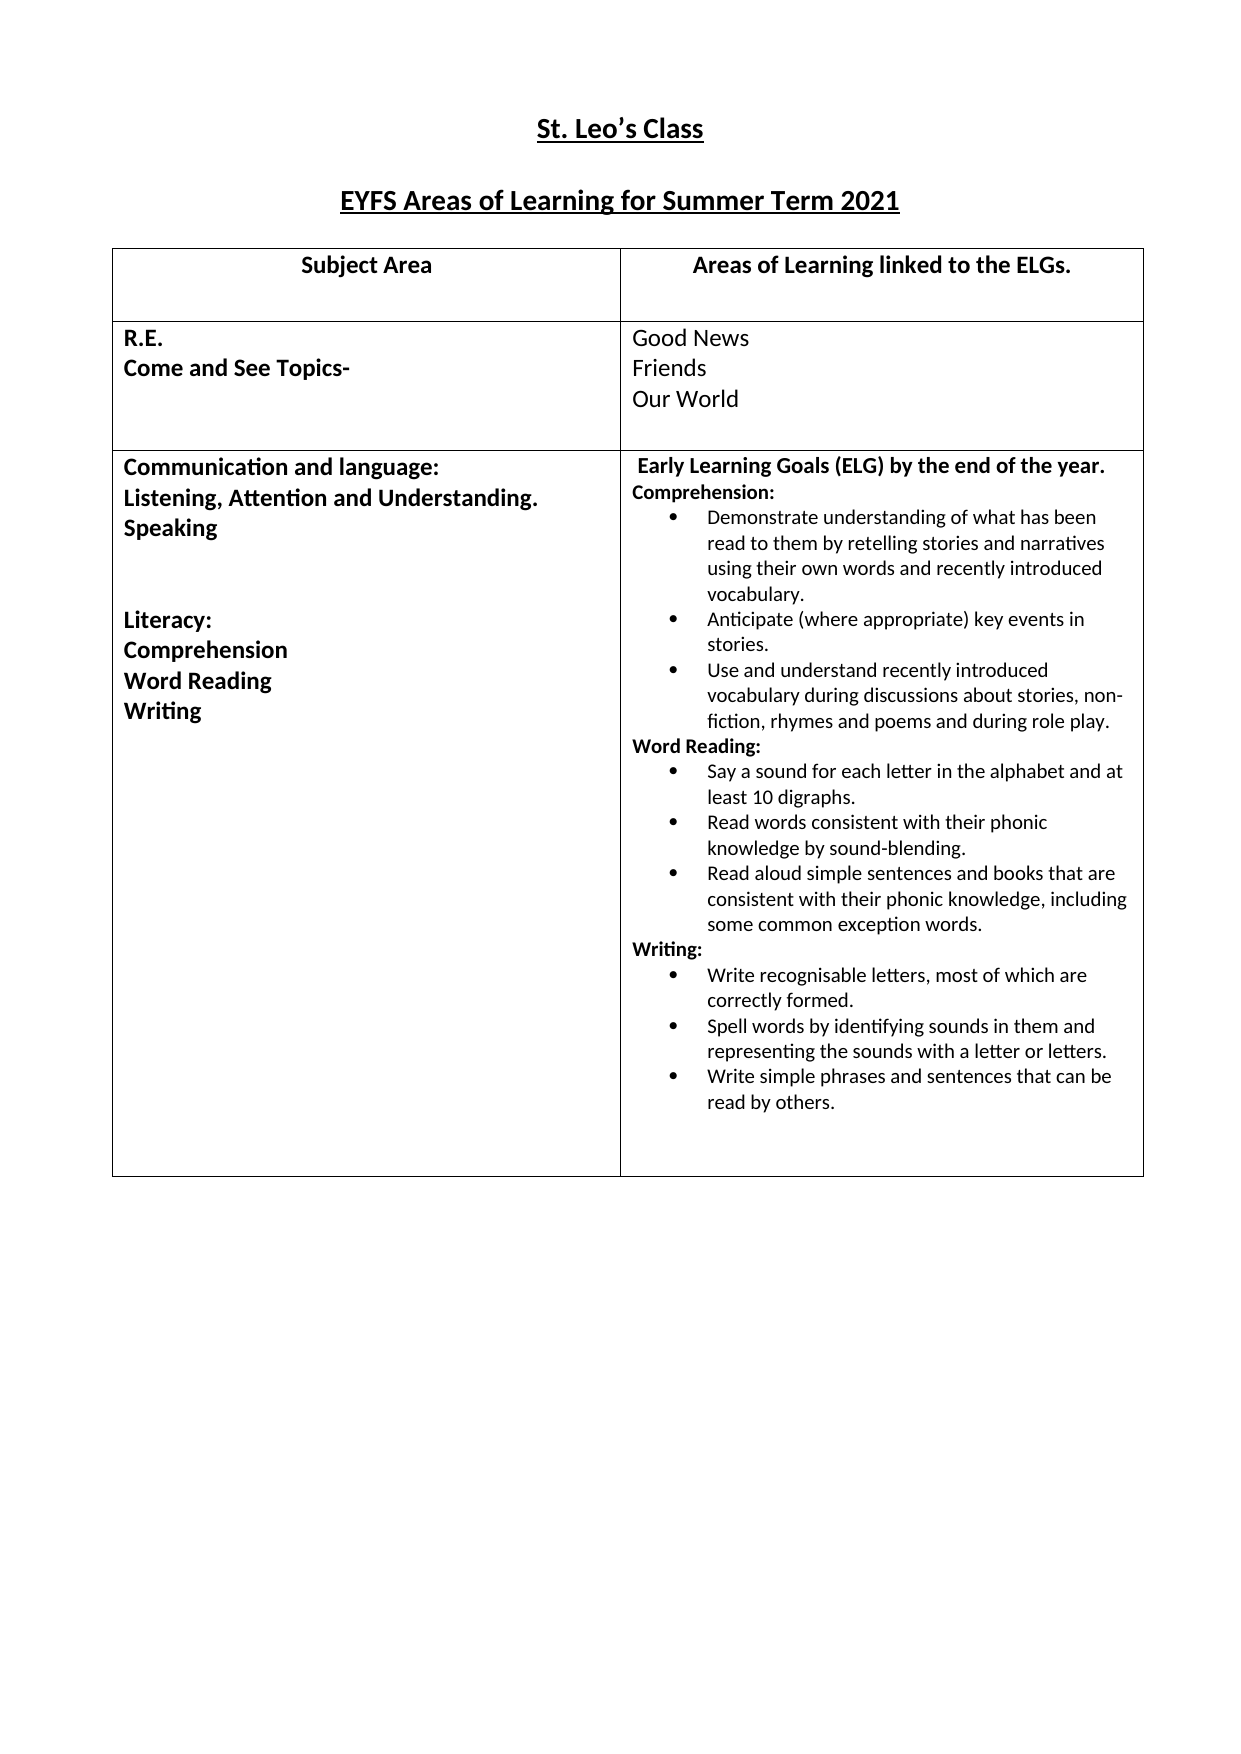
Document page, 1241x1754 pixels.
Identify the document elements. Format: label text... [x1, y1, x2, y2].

subtitle EYFS Areas of Learning for Summer Term 2021 [187, 182, 1053, 217]
table_cell R.E. Come and See Topics- [113, 322, 620, 450]
table_header Subject Area [113, 249, 620, 321]
table_cell Good News Friends Our World [621, 322, 1143, 450]
table_header Areas of Learning linked to the ELGs. [621, 249, 1143, 321]
table_cell Early Learning Goals (ELG) by the end of the year. Comprehension: Demonstrate understanding of what has been read to them by retelling stories and narratives using their own words and recently introduced vocabulary. Anticipate (where appropriate) key events in stories. Use and understand recently introduced vocabulary during discussions about stories, non-fiction, rhymes and poems and during role play. Word Reading: Say a sound for each letter in the alphabet and at least 10 digraphs. Read words consistent with their phonic knowledge by sound-blending. Read aloud simple sentences and books that are consistent with their phonic knowledge, including some common exception words. Writing: Write recognisable letters, most of which are correctly formed. Spell words by identifying sounds in them and representing the sounds with a letter or letters. Write simple phrases and sentences that can be read by others. [621, 451, 1143, 1176]
title St. Leo’s Class [187, 111, 1053, 146]
table_cell Communication and language: Listening, Attention and Understanding. Speaking Literacy: Comprehension Word Reading Writing [113, 451, 620, 1176]
